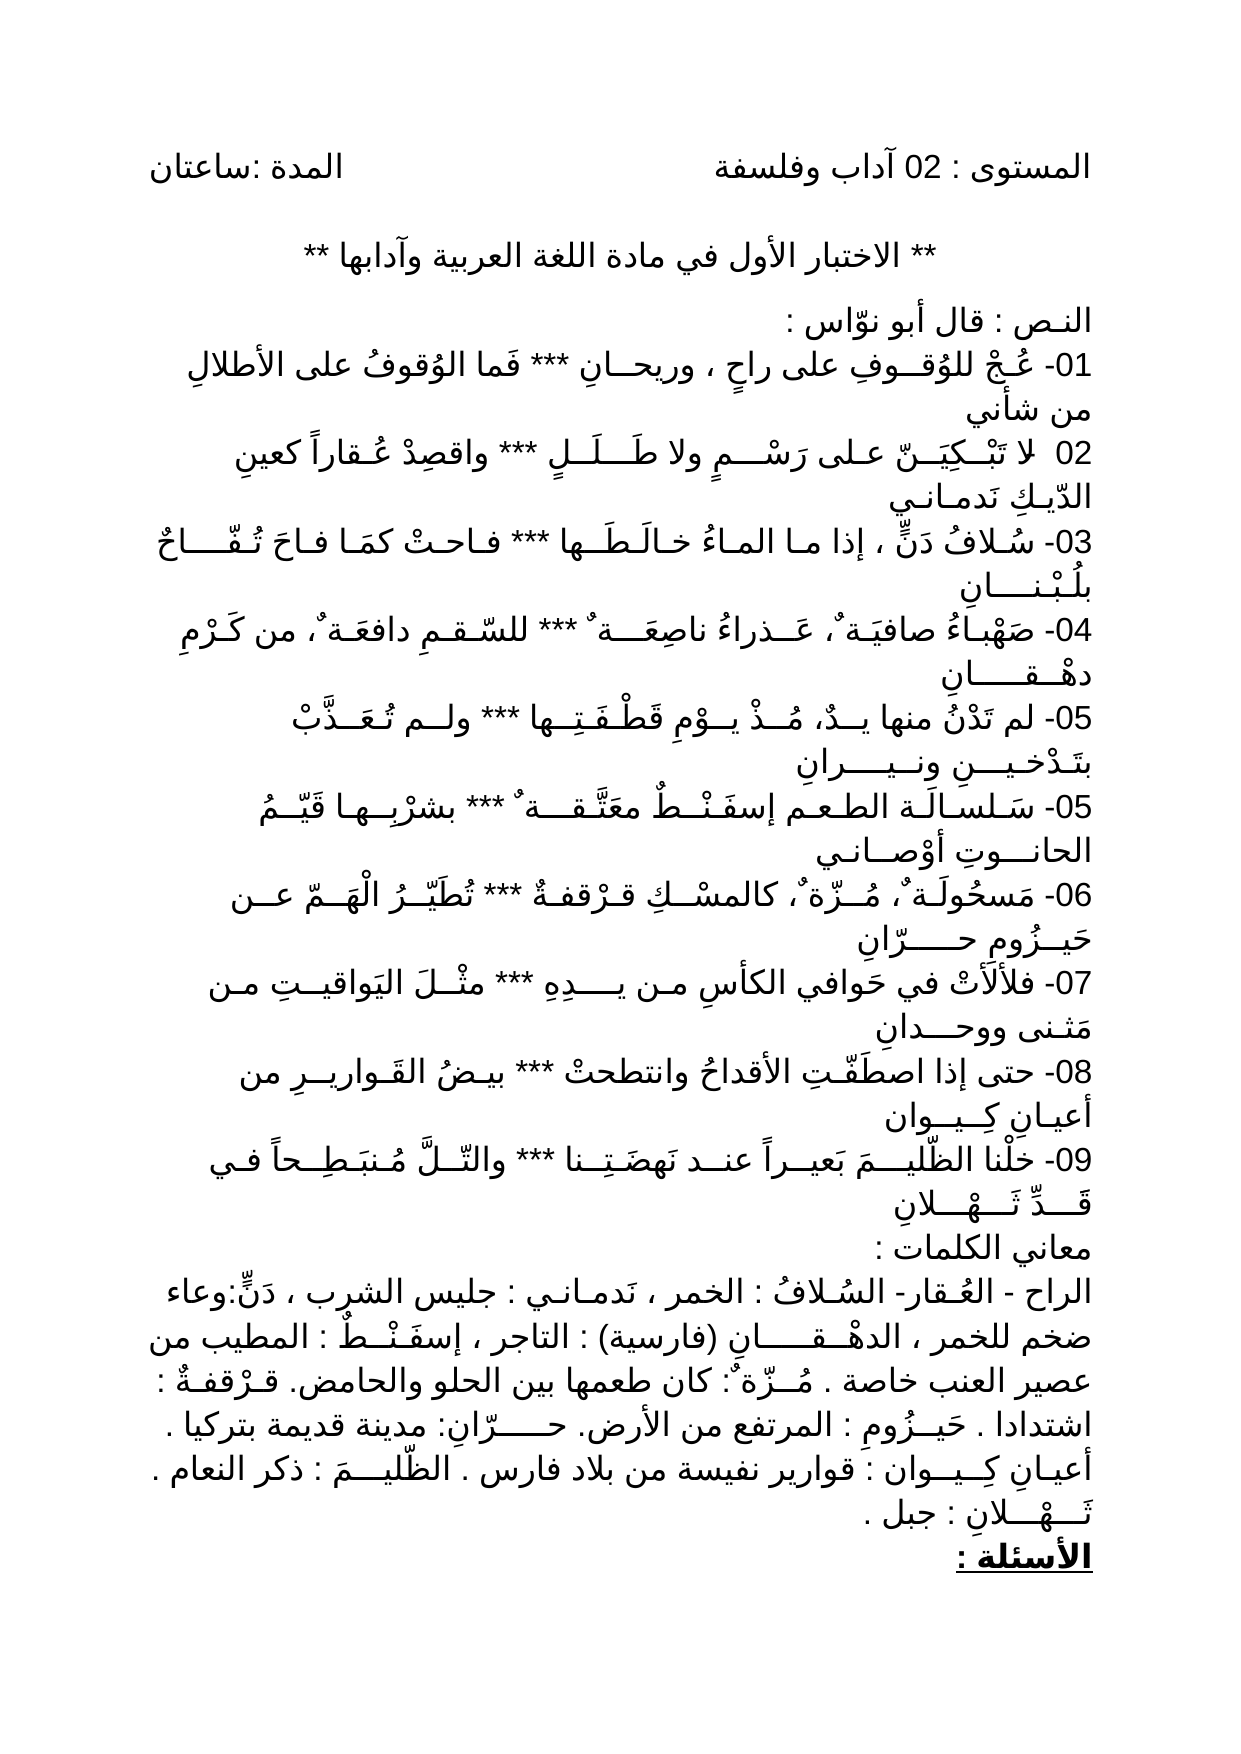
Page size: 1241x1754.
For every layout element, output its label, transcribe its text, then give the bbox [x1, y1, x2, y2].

text المستوى : 02 آداب وفلسفة المدة :ساعتان ** الاختبار الأول في مادة اللغة العربية وآدابها ** [148, 148, 1093, 274]
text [148, 301, 1093, 1576]
